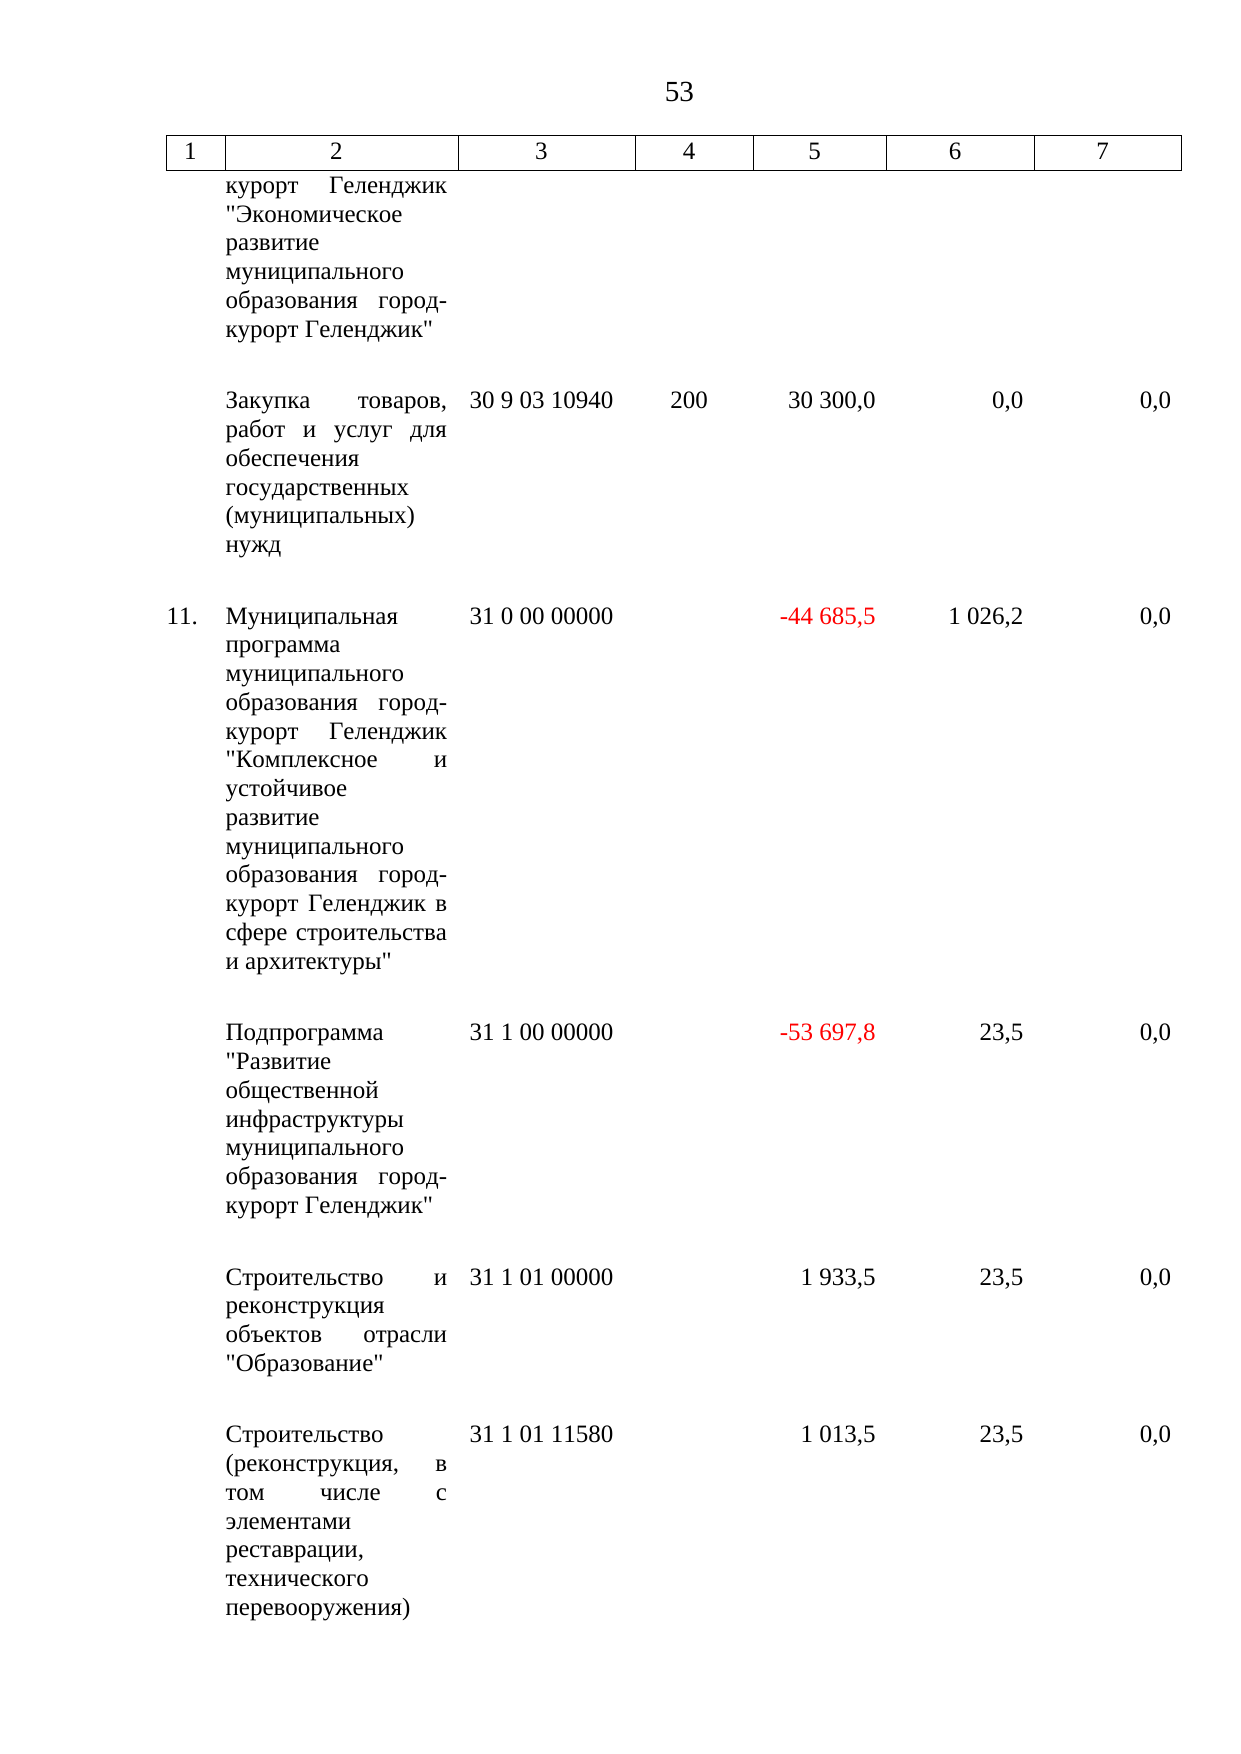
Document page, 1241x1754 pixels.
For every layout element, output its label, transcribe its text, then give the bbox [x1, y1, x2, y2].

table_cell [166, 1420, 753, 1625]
table_header 3 [459, 136, 635, 170]
table_header 5 [754, 136, 886, 170]
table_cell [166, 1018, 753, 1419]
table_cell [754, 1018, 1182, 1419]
table_header 4 [636, 136, 753, 170]
table_header 1 [167, 136, 225, 170]
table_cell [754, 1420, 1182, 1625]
table_header 7 [1035, 136, 1181, 170]
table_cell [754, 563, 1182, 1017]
table_header 6 [887, 136, 1034, 170]
table_header 2 [226, 136, 458, 170]
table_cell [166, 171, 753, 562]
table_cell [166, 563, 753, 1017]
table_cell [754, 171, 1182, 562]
